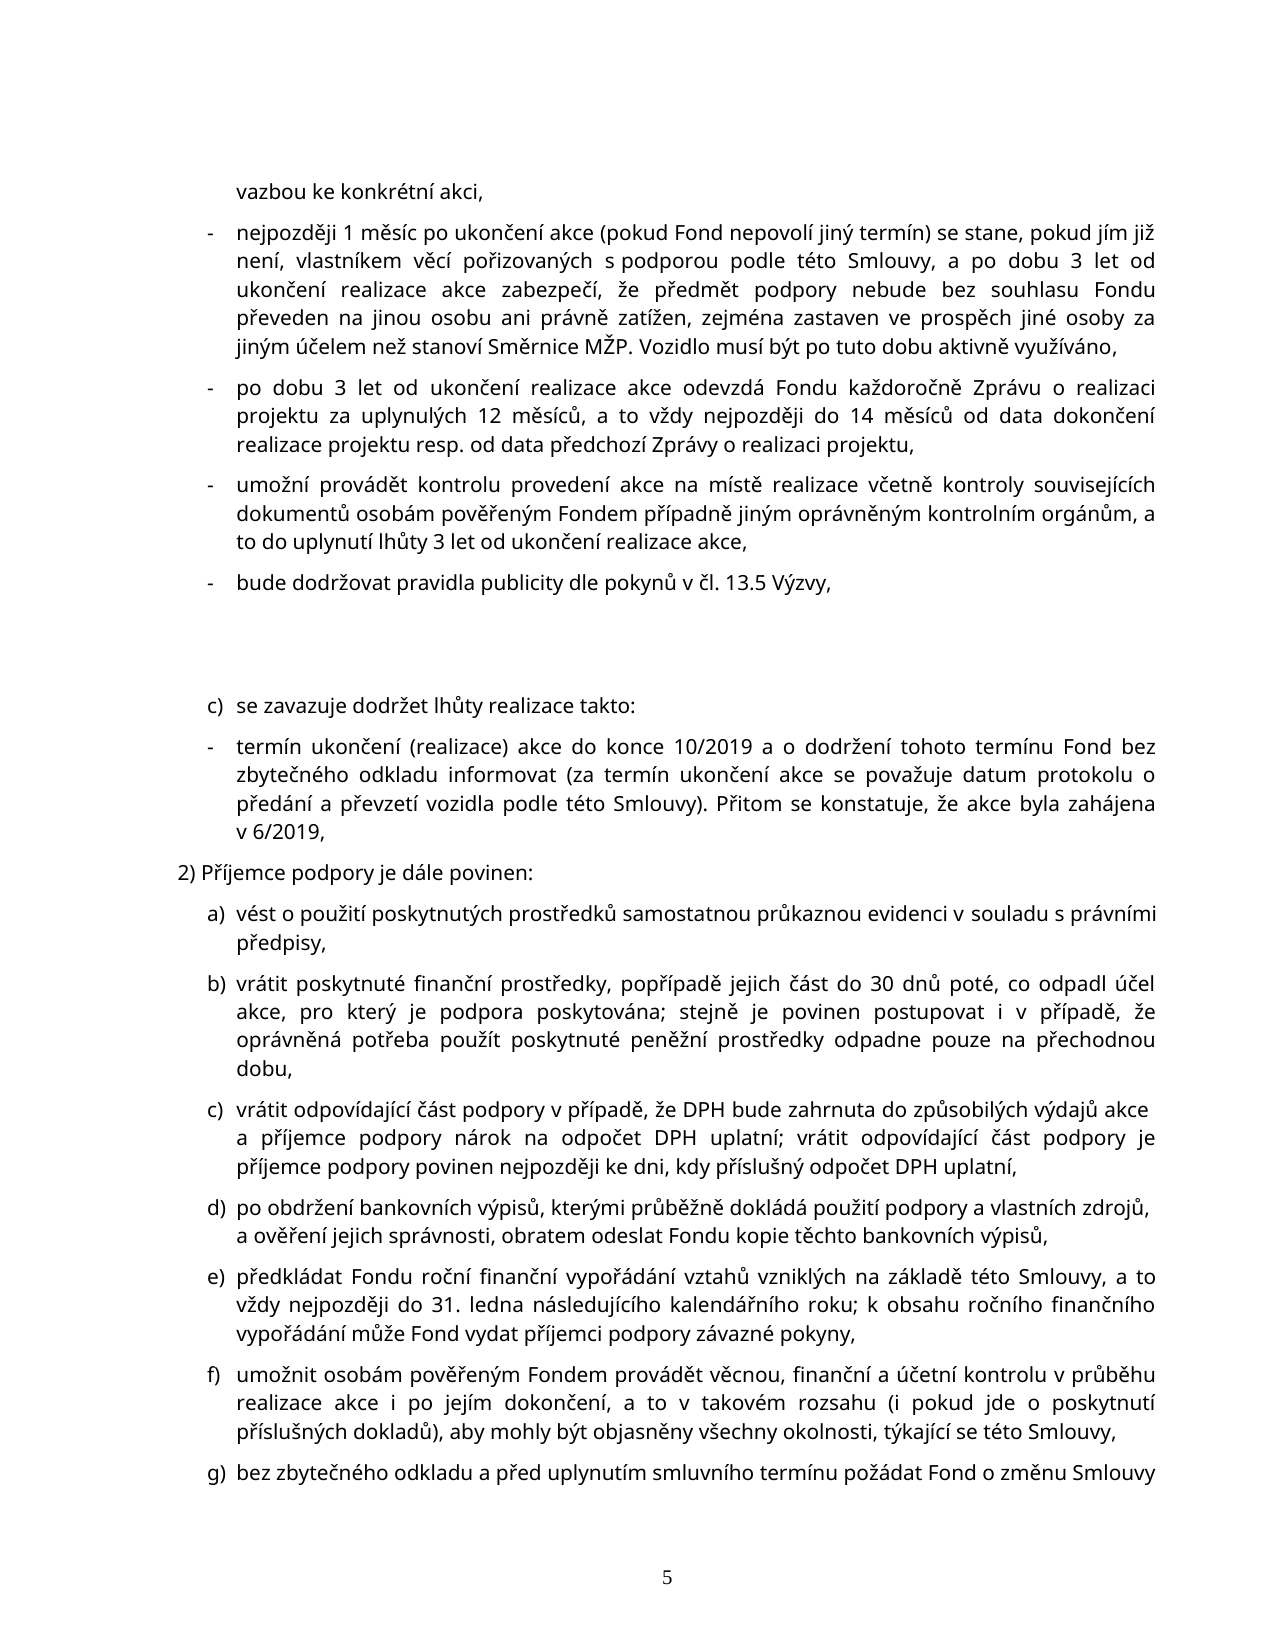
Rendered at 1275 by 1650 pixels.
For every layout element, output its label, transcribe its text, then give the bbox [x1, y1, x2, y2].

list bude dodržovat pravidla publicity dle pokynů v čl. 13.5 Výzvy, [207, 568, 1157, 597]
text 2) Příjemce podpory je dále povinen: [177, 858, 1157, 887]
list předkládat Fondu roční finanční vypořádání vztahů vzniklých na základě této Smlouvy, a to vždy nejpozději do 31. ledna následujícího kalendářního roku; k obsahu ročního finančního vypořádání může Fond vydat příjemci podpory závazné pokyny, [207, 1262, 1157, 1347]
list po dobu 3 let od ukončení realizace akce odevzdá Fondu každoročně Zprávu o realizaci projektu za uplynulých 12 měsíců, a to vždy nejpozději do 14 měsíců od data dokončení realizace projektu resp. od data předchozí Zprávy o realizaci projektu, [207, 373, 1157, 458]
list vrátit poskytnuté finanční prostředky, popřípadě jejich část do 30 dnů poté, co odpadl účel akce, pro který je podpora poskytována; stejně je povinen postupovat i v případě, že oprávněná potřeba použít poskytnuté peněžní prostředky odpadne pouze na přechodnou dobu, [207, 969, 1157, 1082]
list se zavazuje dodržet lhůty realizace takto: [207, 691, 1157, 720]
list nejpozději 1 měsíc po ukončení akce (pokud Fond nepovolí jiný termín) se stane, pokud jím již není, vlastníkem věcí pořizovaných s podporou podle této Smlouvy, a po dobu 3 let od ukončení realizace akce zabezpečí, že předmět podpory nebude bez souhlasu Fondu převeden na jinou osobu ani právně zatížen, zejména zastaven ve prospěch jiné osoby za jiným účelem než stanoví Směrnice MŽP. Vozidlo musí být po tuto dobu aktivně využíváno, [207, 218, 1157, 360]
list umožní provádět kontrolu provedení akce na místě realizace včetně kontroly souvisejících dokumentů osobám pověřeným Fondem případně jiným oprávněným kontrolním orgánům, a to do uplynutí lhůty 3 let od ukončení realizace akce, [207, 471, 1157, 556]
list vést o použití poskytnutých prostředků samostatnou průkaznou evidenci v souladu s právními předpisy, [207, 899, 1157, 956]
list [207, 1458, 1157, 1515]
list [207, 177, 1157, 206]
list po obdržení bankovních výpisů, kterými průběžně dokládá použití podpory a vlastních zdrojů, a ověření jejich správnosti, obratem odeslat Fondu kopie těchto bankovních výpisů, [207, 1193, 1157, 1250]
list umožnit osobám pověřeným Fondem provádět věcnou, finanční a účetní kontrolu v průběhu realizace akce i po jejím dokončení, a to v takovém rozsahu (i pokud jde o poskytnutí příslušných dokladů), aby mohly být objasněny všechny okolnosti, týkající se této Smlouvy, [207, 1360, 1157, 1445]
list termín ukončení (realizace) akce do konce 10/2019 a o dodržení tohoto termínu Fond bez zbytečného odkladu informovat (za termín ukončení akce se považuje datum protokolu o předání a převzetí vozidla podle této Smlouvy). Přitom se konstatuje, že akce byla zahájena v 6/2019, [207, 732, 1157, 846]
list vrátit odpovídající část podpory v případě, že DPH bude zahrnuta do způsobilých výdajů akce a příjemce podpory nárok na odpočet DPH uplatní; vrátit odpovídající část podpory je příjemce podpory povinen nejpozději ke dni, kdy příslušný odpočet DPH uplatní, [207, 1095, 1157, 1180]
